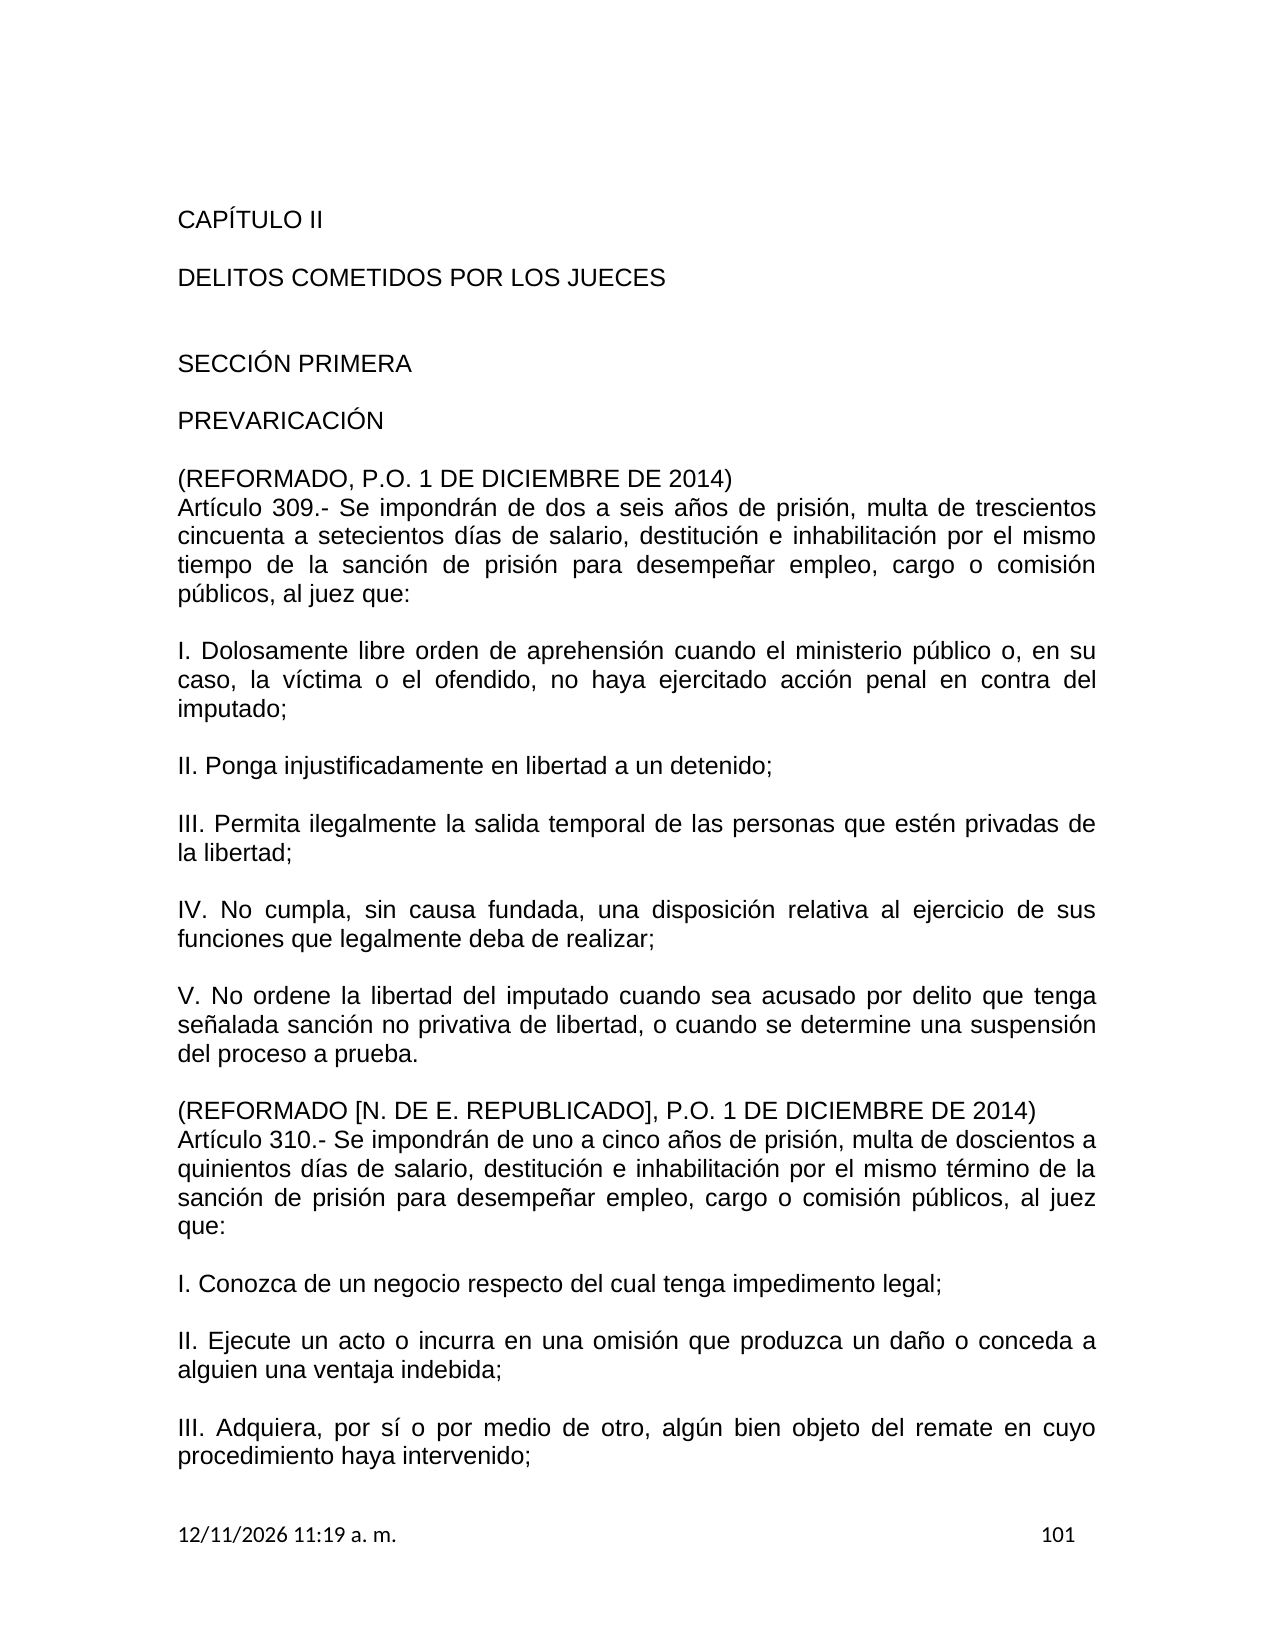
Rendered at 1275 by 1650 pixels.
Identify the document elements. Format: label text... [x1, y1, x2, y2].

text IV. No cumpla, sin causa fundada, una disposición relativa al ejercicio de sus funciones que legalmente deba de realizar; [177, 895, 1098, 953]
text (REFORMADO [N. DE E. REPUBLICADO], P.O. 1 DE DICIEMBRE DE 2014) [177, 1096, 1098, 1125]
text Artículo 309.- Se impondrán de dos a seis años de prisión, multa de trescientos cincuenta a setecientos días de salario, destitución e inhabilitación por el mismo tiempo de la sanción de prisión para desempeñar empleo, cargo o comisión públicos, al juez que: [177, 493, 1098, 608]
text II. Ponga injustificadamente en libertad a un detenido; [177, 751, 1098, 780]
text V. No ordene la libertad del imputado cuando sea acusado por delito que tenga señalada sanción no privativa de libertad, o cuando se determine una suspensión del proceso a prueba. [177, 981, 1098, 1068]
text CAPÍTULO II [177, 205, 1098, 234]
text I. Dolosamente libre orden de aprehensión cuando el ministerio público o, en su caso, la víctima o el ofendido, no haya ejercitado acción penal en contra del imputado; [177, 636, 1098, 723]
text SECCIÓN PRIMERA [177, 349, 1098, 378]
text I. Conozca de un negocio respecto del cual tenga impedimento legal; [177, 1269, 1098, 1298]
text Artículo 310.- Se impondrán de uno a cinco años de prisión, multa de doscientos a quinientos días de salario, destitución e inhabilitación por el mismo término de la sanción de prisión para desempeñar empleo, cargo o comisión públicos, al juez que: [177, 1125, 1098, 1240]
text III. Permita ilegalmente la salida temporal de las personas que estén privadas de la libertad; [177, 809, 1098, 866]
text (REFORMADO, P.O. 1 DE DICIEMBRE DE 2014) [177, 464, 1098, 493]
text II. Ejecute un acto o incurra en una omisión que produzca un daño o conceda a alguien una ventaja indebida; [177, 1326, 1098, 1384]
text DELITOS COMETIDOS POR LOS JUECES [177, 263, 1098, 291]
text III. Adquiera, por sí o por medio de otro, algún bien objeto del remate en cuyo procedimiento haya intervenido; [177, 1413, 1098, 1470]
text PREVARICACIÓN [177, 406, 1098, 435]
